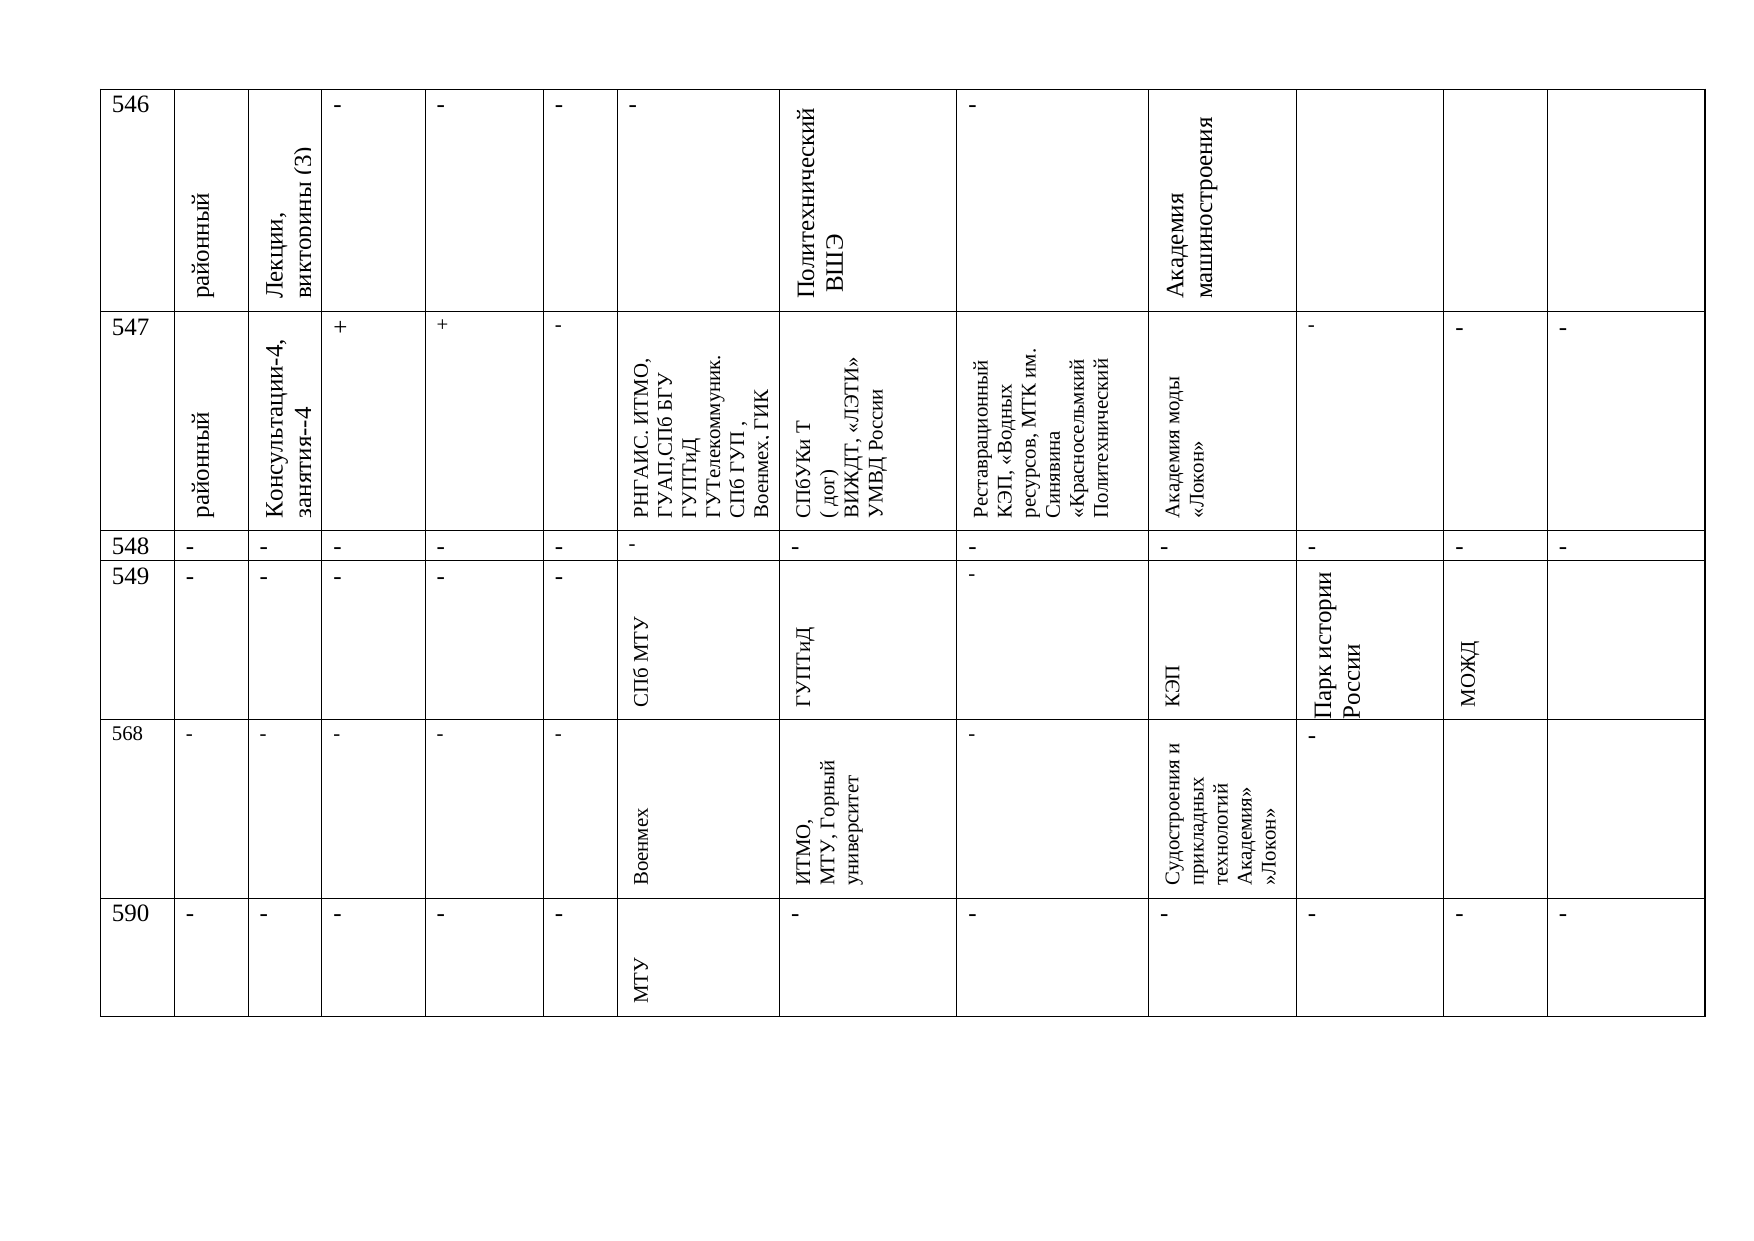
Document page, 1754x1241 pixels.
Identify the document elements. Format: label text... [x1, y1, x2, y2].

table_cell - [544, 312, 617, 530]
table_cell [1548, 90, 1704, 311]
table_cell - [175, 720, 248, 897]
table_cell - [175, 531, 248, 560]
table_cell - [1297, 531, 1443, 560]
table_cell СПб МТУ [618, 561, 779, 719]
table_cell районный [175, 90, 248, 311]
table_cell КЭП [1149, 561, 1296, 719]
table_cell СПбУКи Т ( дог) ВИЖДТ, «ЛЭТИ» УМВД России [780, 312, 956, 530]
table_cell - [618, 90, 779, 311]
table_cell - [957, 899, 1148, 1016]
table_cell + [322, 312, 425, 530]
table_cell - [426, 899, 543, 1016]
table_cell - [249, 561, 321, 719]
table_cell Академия моды «Локон» [1149, 312, 1296, 530]
table_cell - [957, 531, 1148, 560]
table_cell - [544, 531, 617, 560]
table_cell 548 [101, 531, 174, 560]
table_cell - [426, 561, 543, 719]
table_cell 546 [101, 90, 174, 311]
table_cell Лекции, викторины (3) [249, 90, 321, 311]
table_cell - [1548, 312, 1704, 530]
table_cell - [1297, 720, 1443, 897]
table_cell - [322, 720, 425, 897]
table_cell - [618, 531, 779, 560]
table_cell - [1444, 531, 1547, 560]
table_cell - [780, 531, 956, 560]
table_cell - [544, 561, 617, 719]
table_cell МОЖД [1444, 561, 1547, 719]
table_cell - [1297, 312, 1443, 530]
table_cell - [175, 561, 248, 719]
table_cell - [1149, 531, 1296, 560]
table_cell - [957, 90, 1148, 311]
table_cell - [957, 720, 1148, 897]
table_cell + [426, 312, 543, 530]
table_cell - [426, 90, 543, 311]
table_cell ИТМО, МТУ, Горный университет [780, 720, 956, 897]
table_cell - [1444, 899, 1547, 1016]
table_cell Реставрационный КЭП, «Водных ресурсов, МТК им. Синявина «Красносельмкий Политехнический [957, 312, 1148, 530]
table_cell Парк истории России [1297, 561, 1443, 719]
table_cell РНГАИС. ИТМО, ГУАП,СПб БГУ ГУПТиД ГУТелекоммуник. СПб ГУП , Военмех, ГИК [618, 312, 779, 530]
table_cell - [175, 899, 248, 1016]
table_cell - [1444, 312, 1547, 530]
table_cell 568 [101, 720, 174, 897]
table_cell Академия машиностроения [1149, 90, 1296, 311]
table_cell - [249, 531, 321, 560]
table_cell Судостроения и прикладных технологий Академия» »Локон» [1149, 720, 1296, 897]
table_cell - [1297, 899, 1443, 1016]
table_cell - [544, 720, 617, 897]
table_cell - [322, 561, 425, 719]
table_cell [1444, 720, 1547, 897]
table_cell 549 [101, 561, 174, 719]
table_cell - [1548, 531, 1704, 560]
table_cell - [426, 720, 543, 897]
table_cell ГУПТиД [780, 561, 956, 719]
table_cell 590 [101, 899, 174, 1016]
table_cell - [249, 899, 321, 1016]
table_cell - [322, 531, 425, 560]
table_cell районный [175, 312, 248, 530]
table_cell - [1149, 899, 1296, 1016]
table_cell Консультации-4, занятия--4 занятия [249, 312, 321, 530]
table_cell - [1548, 899, 1704, 1016]
table_cell - [957, 561, 1148, 719]
table_cell - [780, 899, 956, 1016]
table_cell - [322, 899, 425, 1016]
table_cell - [322, 90, 425, 311]
table_cell - [544, 899, 617, 1016]
table_cell 547 [101, 312, 174, 530]
table_cell [1548, 561, 1704, 719]
table_cell [1444, 90, 1547, 311]
table_cell - [544, 90, 617, 311]
table_cell МТУ [618, 899, 779, 1016]
table_cell Политехнический ВШЭ [780, 90, 956, 311]
table_cell - [249, 720, 321, 897]
table_cell Военмех [618, 720, 779, 897]
table_cell - [426, 531, 543, 560]
table_cell [1297, 90, 1443, 311]
table_cell [1548, 720, 1704, 897]
